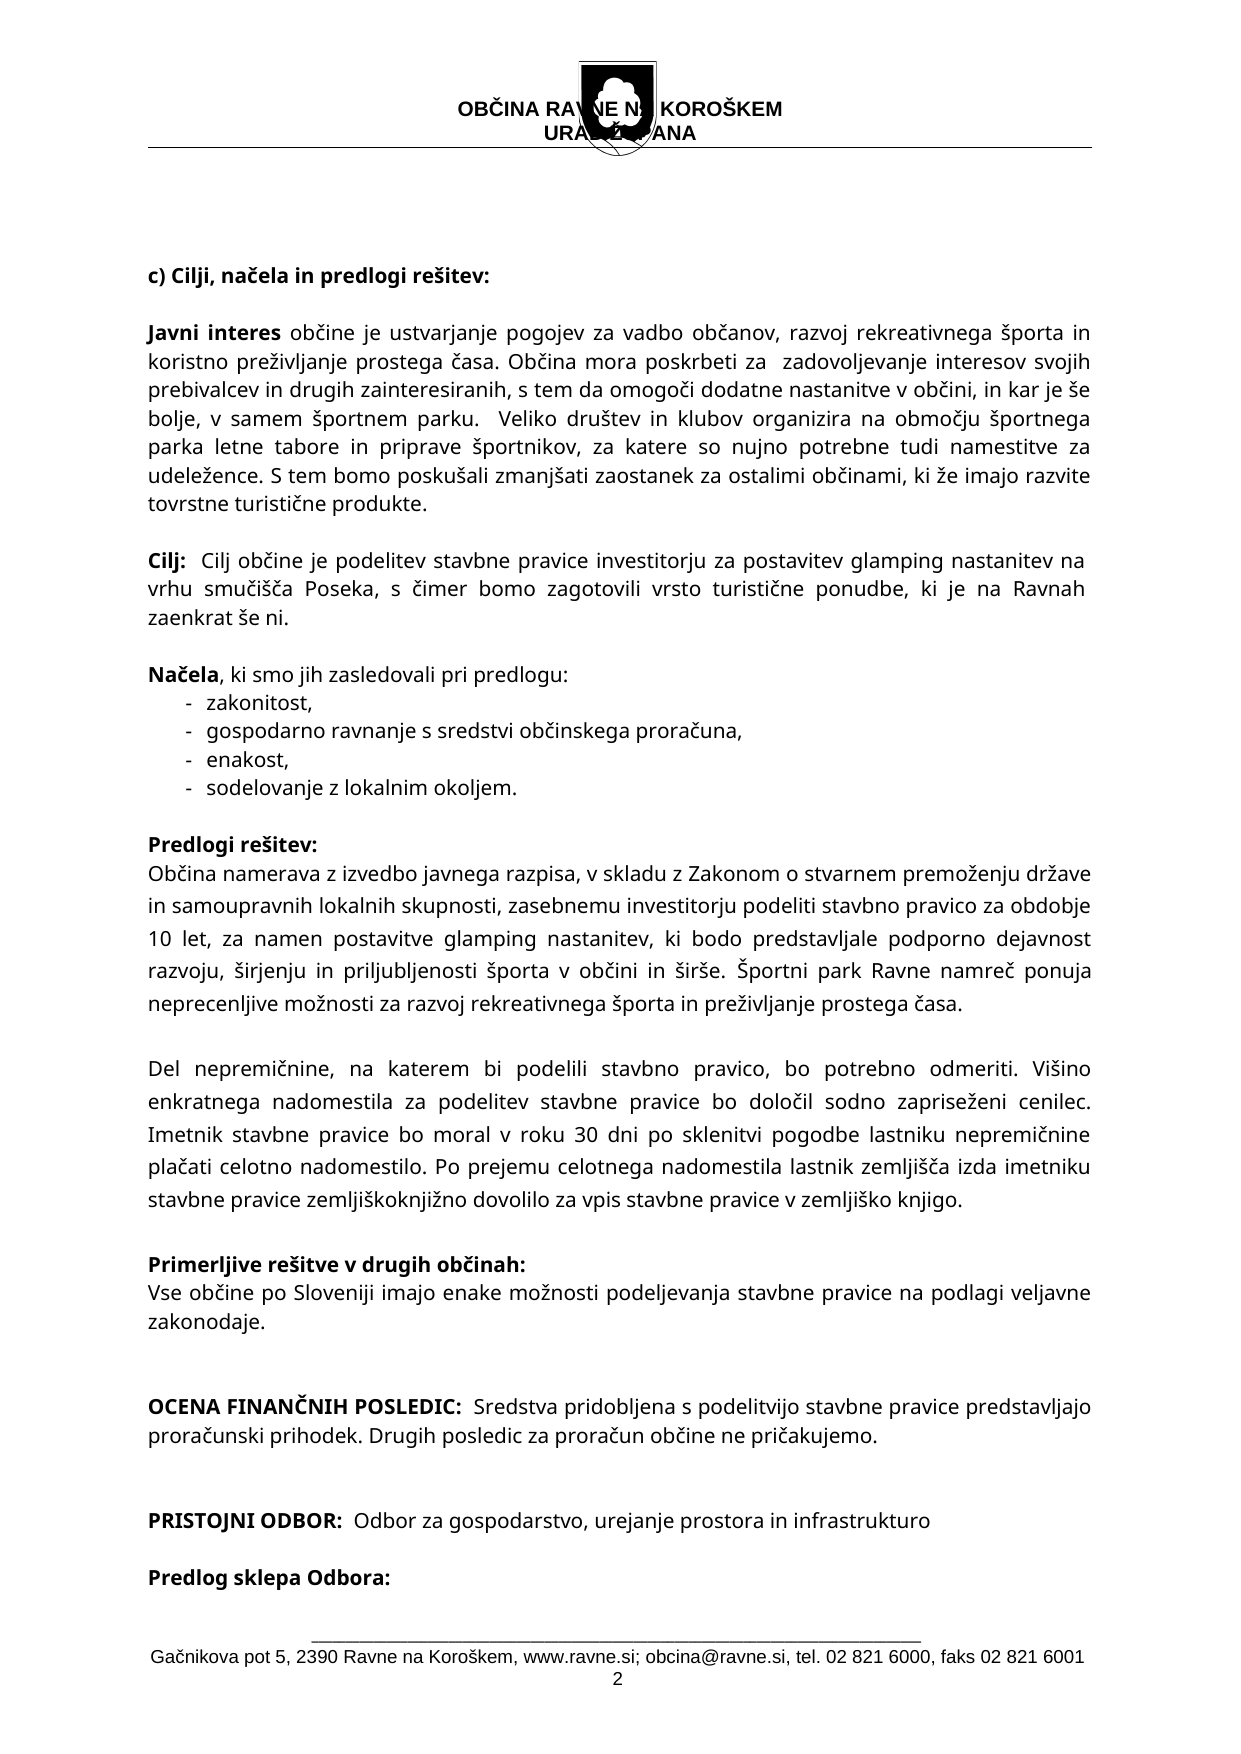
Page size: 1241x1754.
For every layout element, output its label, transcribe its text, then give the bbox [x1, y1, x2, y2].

list enakost, [185, 745, 1092, 773]
text Primerljive rešitve v drugih občinah: [148, 1250, 1092, 1278]
text Cilj: Cilj občine je podelitev stavbne pravice investitorju za postavitev glamping nastanitev na vrhu smučišča Poseka, s čimer bomo zagotovili vrsto turistične ponudbe, ki je na Ravnah zaenkrat še ni. [148, 546, 1087, 631]
text Načela, ki smo jih zasledovali pri predlogu: [148, 660, 1092, 688]
text PRISTOJNI ODBOR: Odbor za gospodarstvo, urejanje prostora in infrastrukturo [148, 1506, 1092, 1534]
list zakonitost, [185, 688, 1092, 717]
list gospodarno ravnanje s sredstvi občinskega proračuna, [185, 717, 1092, 745]
text Predlogi rešitev: [148, 830, 1092, 859]
text OCENA FINANČNIH POSLEDIC: Sredstva pridobljena s podelitvijo stavbne pravice predstavljajo proračunski prihodek. Drugih posledic za proračun občine ne pričakujemo. [148, 1392, 1092, 1449]
picture [578, 148, 657, 156]
list sodelovanje z lokalnim okoljem. [185, 773, 1092, 802]
text Občina namerava z izvedbo javnega razpisa, v skladu z Zakonom o stvarnem premoženju države in samoupravnih lokalnih skupnosti, zasebnemu investitorju podeliti stavbno pravico za obdobje 10 let, za namen postavitve glamping nastanitev, ki bodo predstavljale podporno dejavnost razvoju, širjenju in priljubljenosti športa v občini in širše. Športni park Ravne namreč ponuja neprecenljive možnosti za razvoj rekreativnega športa in preživljanje prostega časa. [148, 859, 1092, 1018]
text c) Cilji, načela in predlogi rešitev: [148, 262, 1092, 290]
text Javni interes občine je ustvarjanje pogojev za vadbo občanov, razvoj rekreativnega športa in koristno preživljanje prostega časa. Občina mora poskrbeti za zadovoljevanje interesov svojih prebivalcev in drugih zainteresiranih, s tem da omogoči dodatne nastanitve v občini, in kar je še bolje, v samem športnem parku. Veliko društev in klubov organizira na območju športnega parka letne tabore in priprave športnikov, za katere so nujno potrebne tudi namestitve za udeležence. S tem bomo poskušali zmanjšati zaostanek za ostalimi občinami, ki že imajo razvite tovrstne turistične produkte. [148, 318, 1092, 518]
text Predlog sklepa Odbora: [148, 1563, 1092, 1592]
picture [578, 61, 657, 147]
text Del nepremičnine, na katerem bi podelili stavbno pravico, bo potrebno odmeriti. Višino enkratnega nadomestila za podelitev stavbne pravice bo določil sodno zapriseženi cenilec. Imetnik stavbne pravice bo moral v roku 30 dni po sklenitvi pogodbe lastniku nepremičnine plačati celotno nadomestilo. Po prejemu celotnega nadomestila lastnik zemljišča izda imetniku stavbne pravice zemljiškoknjižno dovolilo za vpis stavbne pravice v zemljiško knjigo. [148, 1054, 1092, 1213]
text Vse občine po Sloveniji imajo enake možnosti podeljevanja stavbne pravice na podlagi veljavne zakonodaje. [148, 1278, 1092, 1335]
